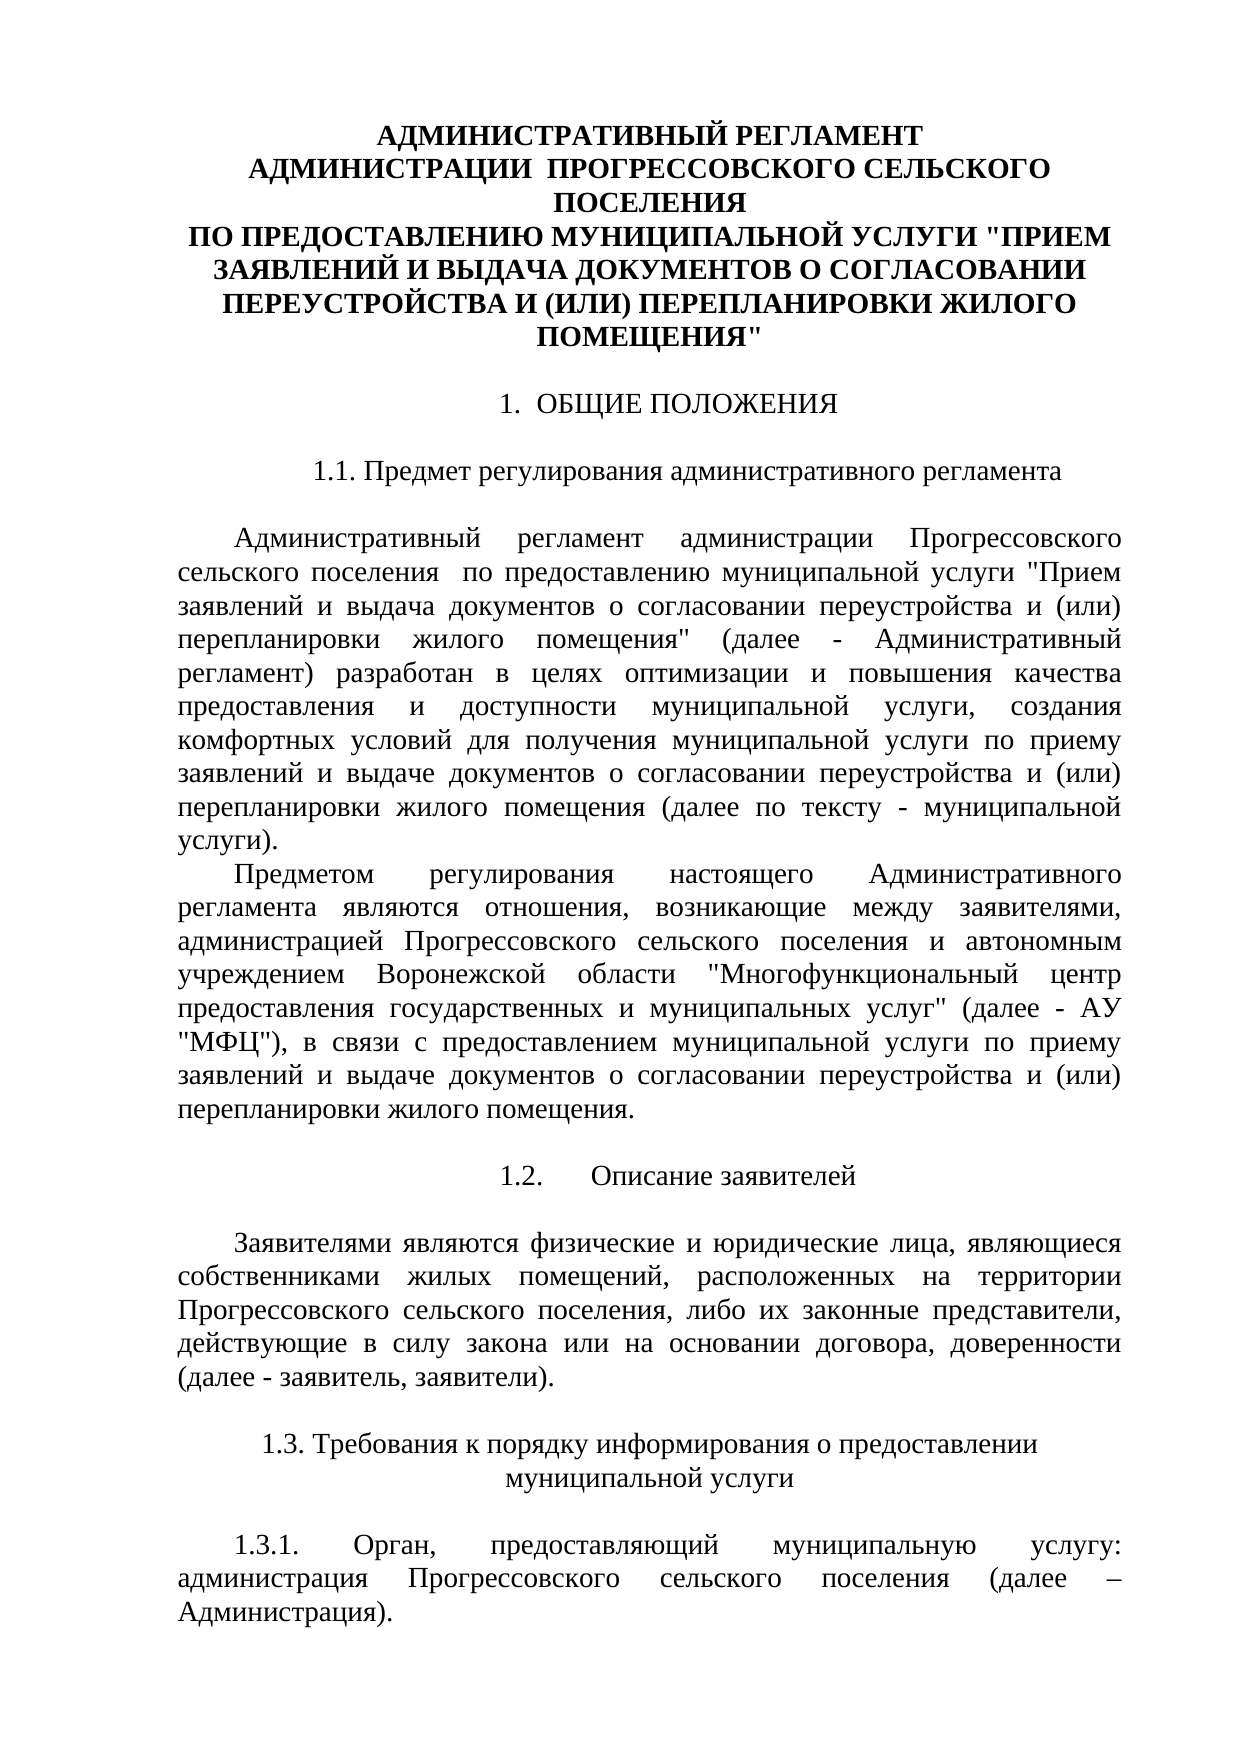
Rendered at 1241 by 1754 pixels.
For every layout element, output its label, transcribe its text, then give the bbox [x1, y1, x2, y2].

title АДМИНИСТРАТИВНЫЙ РЕГЛАМЕНТ [177, 118, 1122, 152]
text 1.1. Предмет регулирования административного регламента [252, 453, 1122, 487]
text муниципальной услуги [177, 1460, 1122, 1493]
text Предметом регулирования настоящего Административного регламента являются отношения, возникающие между заявителями, администрацией Прогрессовского сельского поселения и автономным учреждением Воронежской области "Многофункциональный центр предоставления государственных и муниципальных услуг" (далее - АУ "МФЦ"), в связи с предоставлением муниципальной услуги по приему заявлений и выдаче документов о согласовании переустройства и (или) перепланировки жилого помещения. [177, 856, 1122, 1124]
title АДМИНИСТРАЦИИ ПРОГРЕССОВСКОГО СЕЛЬСКОГО ПОСЕЛЕНИЯ [177, 152, 1122, 219]
list Описание заявителей [233, 1158, 1122, 1191]
text 1.3. Требования к порядку информирования о предоставлении [177, 1426, 1122, 1460]
title ПО ПРЕДОСТАВЛЕНИЮ МУНИЦИПАЛЬНОЙ УСЛУГИ "ПРИЕМ ЗАЯВЛЕНИЙ И ВЫДАЧА ДОКУМЕНТОВ О СОГЛАСОВАНИИ ПЕРЕУСТРОЙСТВА И (ИЛИ) ПЕРЕПЛАНИРОВКИ ЖИЛОГО ПОМЕЩЕНИЯ" [177, 219, 1122, 353]
text Заявителями являются физические и юридические лица, являющиеся собственниками жилых помещений, расположенных на территории Прогрессовского сельского поселения, либо их законные представители, действующие в силу закона или на основании договора, доверенности (далее - заявитель, заявители). [177, 1225, 1122, 1393]
list ОБЩИЕ ПОЛОЖЕНИЯ [215, 386, 1122, 420]
text 1.3.1. Орган, предоставляющий муниципальную услугу: администрация Прогрессовского сельского поселения (далее – Администрация). [177, 1527, 1122, 1627]
text Административный регламент администрации Прогрессовского сельского поселения по предоставлению муниципальной услуги "Прием заявлений и выдача документов о согласовании переустройства и (или) перепланировки жилого помещения" (далее - Административный регламент) разработан в целях оптимизации и повышения качества предоставления и доступности муниципальной услуги, создания комфортных условий для получения муниципальной услуги по приему заявлений и выдаче документов о согласовании переустройства и (или) перепланировки жилого помещения (далее по тексту - муниципальной услуги). [177, 521, 1122, 856]
